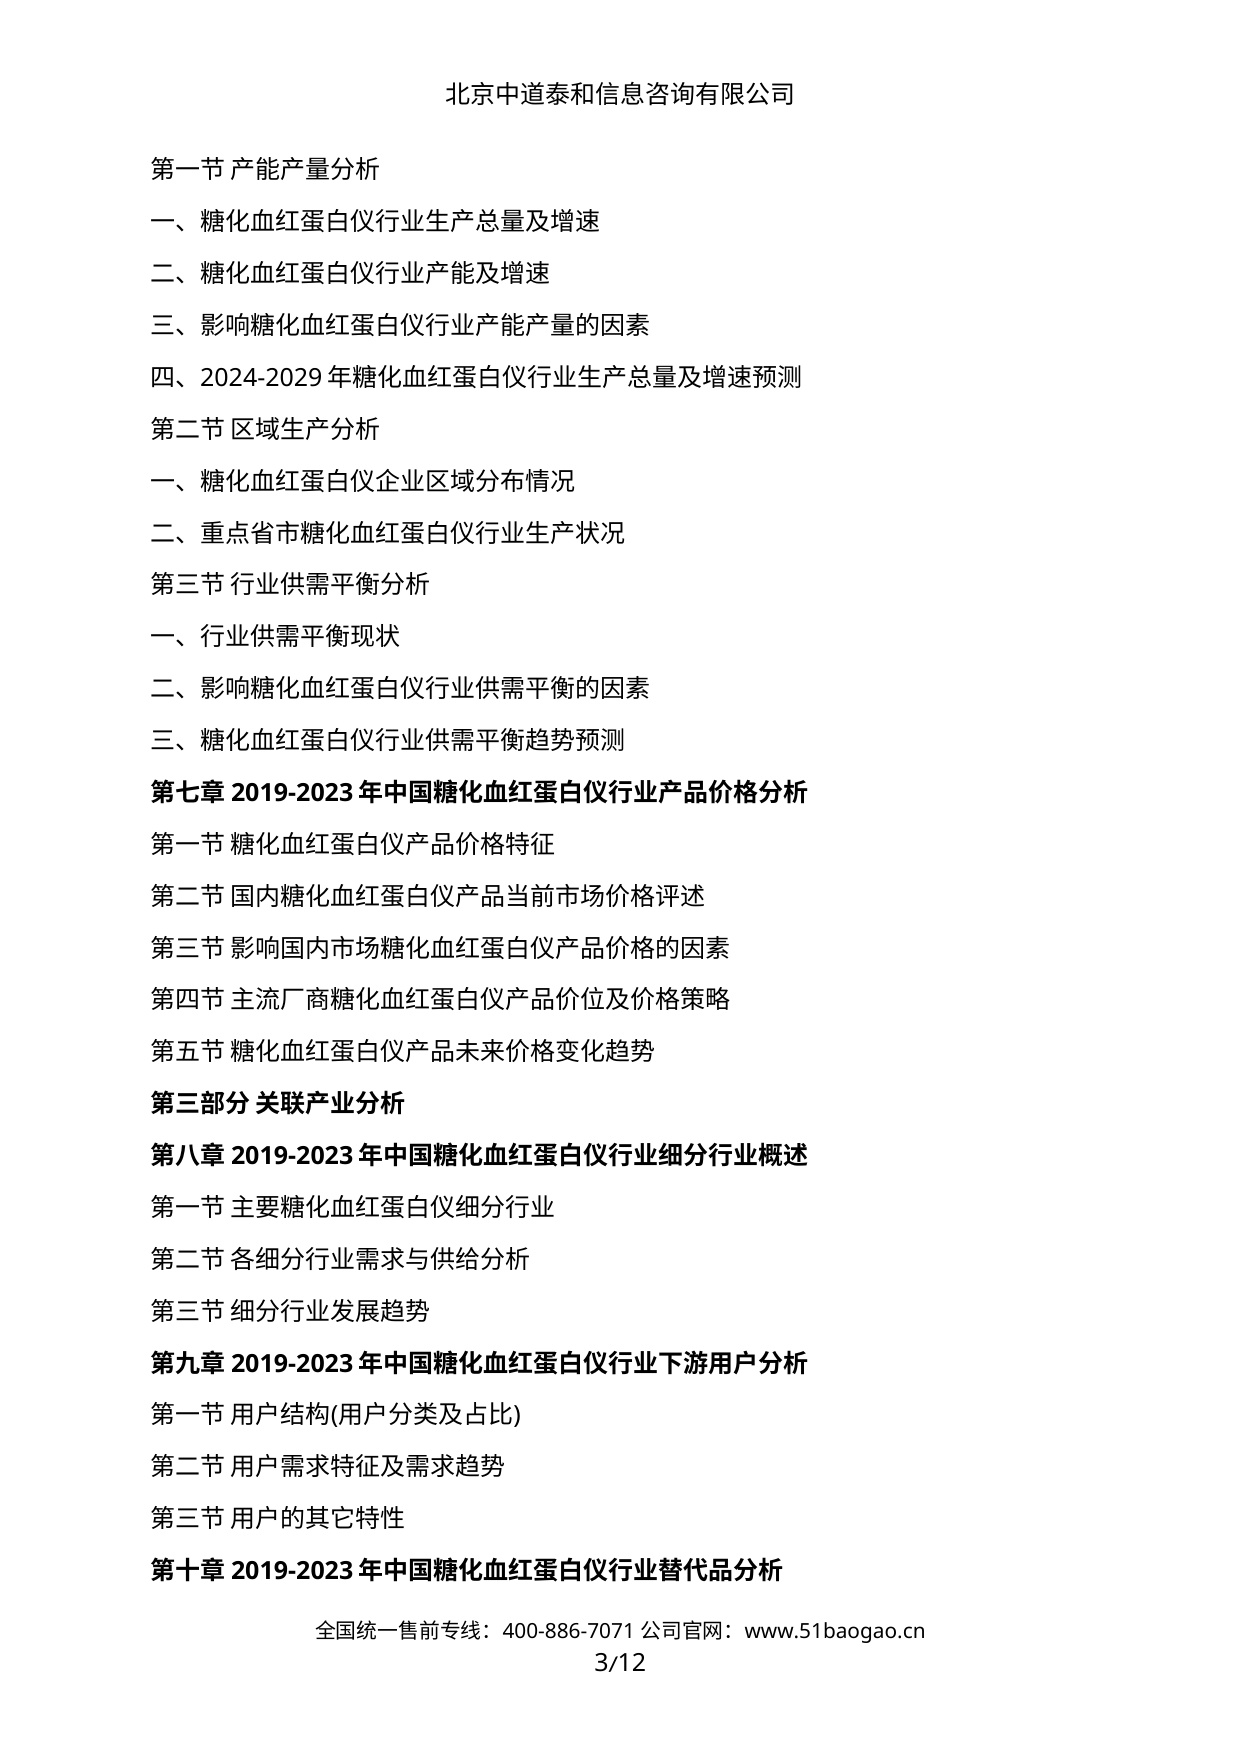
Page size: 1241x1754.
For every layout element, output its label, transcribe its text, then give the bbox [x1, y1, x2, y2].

text 一、行业供需平衡现状 [150, 617, 1090, 653]
text 第三节 细分行业发展趋势 [150, 1291, 1090, 1327]
text 一、糖化血红蛋白仪企业区域分布情况 [150, 461, 1090, 497]
text 第七章 2019-2023年中国糖化血红蛋白仪行业产品价格分析 [150, 772, 1090, 809]
text 第四节 主流厂商糖化血红蛋白仪产品价位及价格策略 [150, 980, 1090, 1016]
text 第二节 区域生产分析 [150, 409, 1090, 446]
text 第一节 糖化血红蛋白仪产品价格特征 [150, 824, 1090, 861]
text 第三节 行业供需平衡分析 [150, 565, 1090, 601]
text 一、糖化血红蛋白仪行业生产总量及增速 [150, 202, 1090, 238]
text 第五节 糖化血红蛋白仪产品未来价格变化趋势 [150, 1032, 1090, 1068]
text 三、影响糖化血红蛋白仪行业产能产量的因素 [150, 306, 1090, 342]
text 第三节 用户的其它特性 [150, 1499, 1090, 1535]
text 第一节 用户结构(用户分类及占比) [150, 1395, 1090, 1431]
text 第一节 产能产量分析 [150, 150, 1090, 186]
text 二、重点省市糖化血红蛋白仪行业生产状况 [150, 513, 1090, 549]
text 第二节 各细分行业需求与供给分析 [150, 1239, 1090, 1276]
text 第九章 2019-2023年中国糖化血红蛋白仪行业下游用户分析 [150, 1343, 1090, 1379]
text 第三部分 关联产业分析 [150, 1084, 1090, 1120]
text 三、糖化血红蛋白仪行业供需平衡趋势预测 [150, 721, 1090, 757]
text 二、糖化血红蛋白仪行业产能及增速 [150, 254, 1090, 290]
text 第一节 主要糖化血红蛋白仪细分行业 [150, 1187, 1090, 1224]
text 第十章 2019-2023年中国糖化血红蛋白仪行业替代品分析 [150, 1551, 1090, 1587]
text 第三节 影响国内市场糖化血红蛋白仪产品价格的因素 [150, 928, 1090, 964]
text 二、影响糖化血红蛋白仪行业供需平衡的因素 [150, 669, 1090, 705]
text 第二节 用户需求特征及需求趋势 [150, 1447, 1090, 1483]
text 四、2024-2029年糖化血红蛋白仪行业生产总量及增速预测 [150, 357, 1090, 394]
text 第二节 国内糖化血红蛋白仪产品当前市场价格评述 [150, 876, 1090, 912]
text 第八章 2019-2023年中国糖化血红蛋白仪行业细分行业概述 [150, 1136, 1090, 1172]
